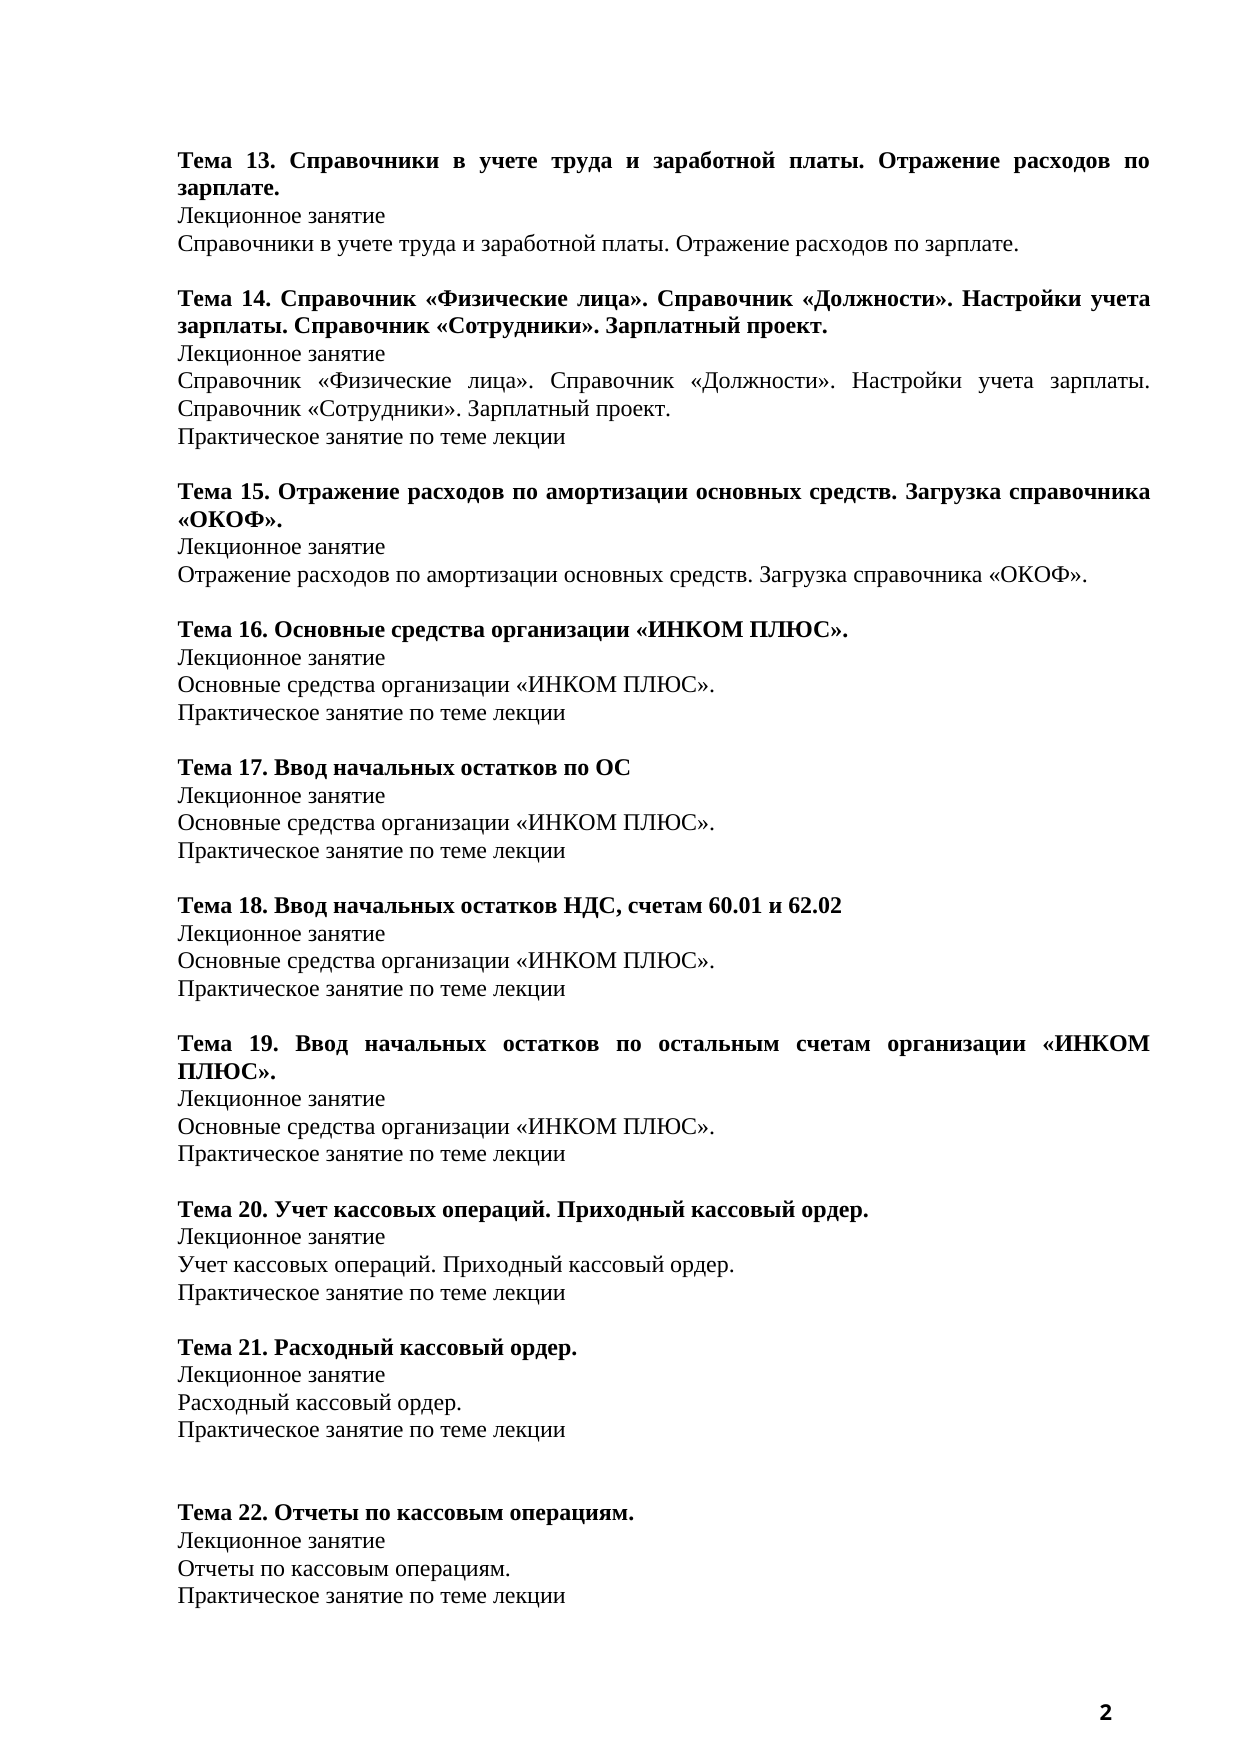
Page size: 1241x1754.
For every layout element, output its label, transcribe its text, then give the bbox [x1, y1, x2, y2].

text Лекционное занятие [177, 1360, 1152, 1388]
text Лекционное занятие [177, 1222, 1152, 1250]
text Тема 19. Ввод начальных остатков по остальным счетам организации «ИНКОМ ПЛЮС». [177, 1029, 1152, 1084]
text Лекционное занятие [177, 532, 1152, 560]
text Тема 18. Ввод начальных остатков НДС, счетам 60.01 и 62.02 [177, 891, 1152, 919]
text Практическое занятие по теме лекции [177, 1581, 1152, 1609]
text Справочники в учете труда и заработной платы. Отражение расходов по зарплате. [177, 228, 1152, 256]
text Тема 20. Учет кассовых операций. Приходный кассовый ордер. [177, 1195, 1152, 1222]
text Практическое занятие по теме лекции [177, 1416, 1152, 1443]
text Лекционное занятие [177, 201, 1152, 228]
text Основные средства организации «ИНКОМ ПЛЮС». [177, 808, 1152, 836]
text Практическое занятие по теме лекции [177, 1139, 1152, 1167]
text Лекционное занятие [177, 643, 1152, 670]
text Основные средства организации «ИНКОМ ПЛЮС». [177, 946, 1152, 974]
text Практическое занятие по теме лекции [177, 836, 1152, 863]
text Тема 17. Ввод начальных остатков по ОС [177, 753, 1152, 781]
text Практическое занятие по теме лекции [177, 1277, 1152, 1305]
text Практическое занятие по теме лекции [177, 698, 1152, 725]
text Расходный кассовый ордер. [177, 1388, 1152, 1416]
text Практическое занятие по теме лекции [177, 422, 1152, 449]
text Тема 15. Отражение расходов по амортизации основных средств. Загрузка справочника «ОКОФ». [177, 477, 1152, 532]
text Учет кассовых операций. Приходный кассовый ордер. [177, 1250, 1152, 1277]
text Тема 22. Отчеты по кассовым операциям. [177, 1498, 1152, 1526]
text Тема 14. Справочник «Физические лица». Справочник «Должности». Настройки учета зарплаты. Справочник «Сотрудники». Зарплатный проект. [177, 284, 1152, 339]
text Лекционное занятие [177, 1526, 1152, 1553]
text Лекционное занятие [177, 339, 1152, 367]
text Отражение расходов по амортизации основных средств. Загрузка справочника «ОКОФ». [177, 560, 1152, 587]
text Тема 21. Расходный кассовый ордер. [177, 1333, 1152, 1360]
text Основные средства организации «ИНКОМ ПЛЮС». [177, 1112, 1152, 1139]
text Практическое занятие по теме лекции [177, 974, 1152, 1001]
text Отчеты по кассовым операциям. [177, 1553, 1152, 1581]
text Справочник «Физические лица». Справочник «Должности». Настройки учета зарплаты. Справочник «Сотрудники». Зарплатный проект. [177, 367, 1152, 422]
text Тема 16. Основные средства организации «ИНКОМ ПЛЮС». [177, 615, 1152, 643]
text Лекционное занятие [177, 781, 1152, 808]
text Лекционное занятие [177, 919, 1152, 946]
text Основные средства организации «ИНКОМ ПЛЮС». [177, 670, 1152, 698]
text Лекционное занятие [177, 1084, 1152, 1112]
text Тема 13. Справочники в учете труда и заработной платы. Отражение расходов по зарплате. [177, 146, 1152, 201]
